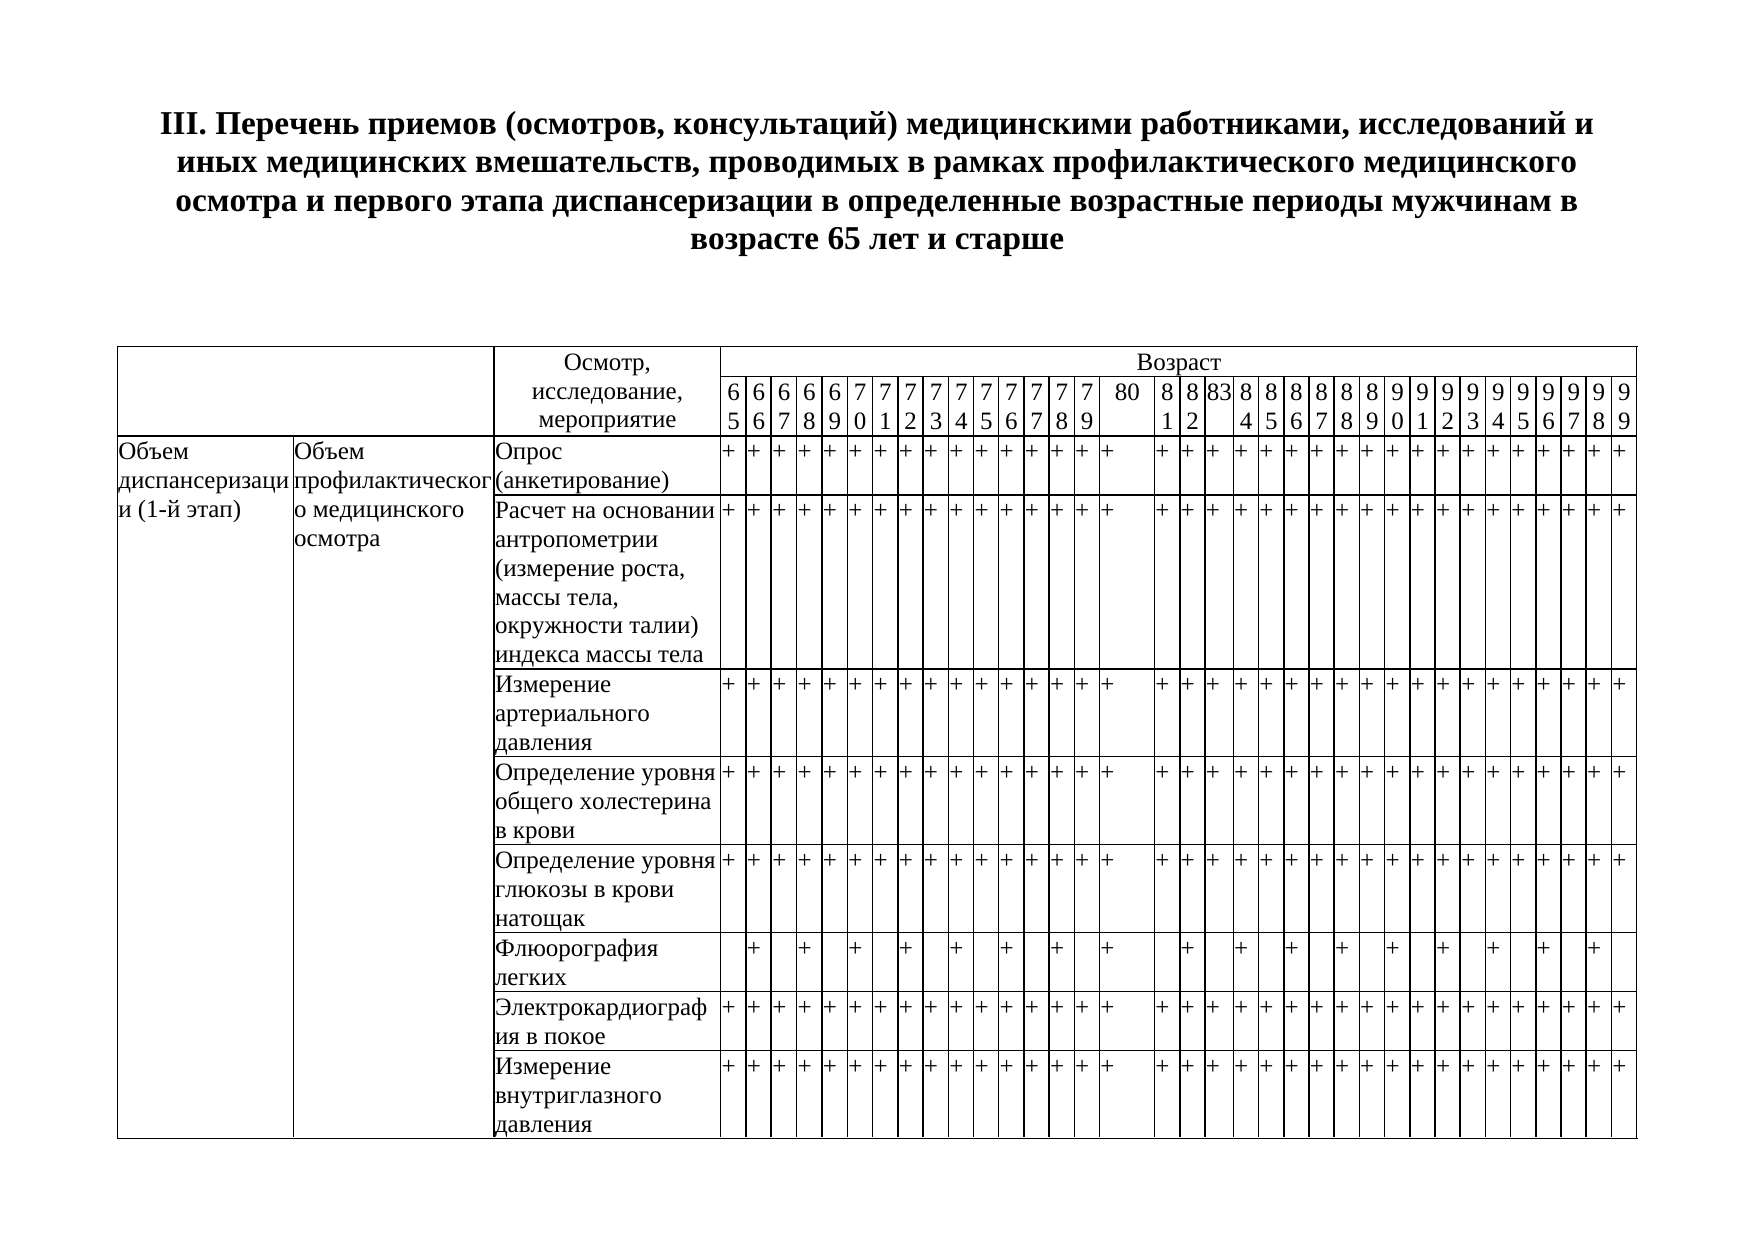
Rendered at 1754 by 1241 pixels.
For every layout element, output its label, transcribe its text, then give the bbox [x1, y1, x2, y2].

table_cell + [924, 1051, 948, 1137]
table_cell + [1587, 845, 1611, 931]
table_cell + [1100, 992, 1154, 1049]
table_cell + [1436, 757, 1459, 844]
table_cell + [1461, 670, 1485, 756]
table_cell + [1436, 1051, 1459, 1137]
table_cell + [1537, 845, 1560, 931]
table_cell + [1612, 757, 1636, 844]
table_header Осмотр, исследование, мероприятие [495, 347, 720, 435]
table_cell + [1181, 757, 1204, 844]
table_cell + [1310, 992, 1333, 1049]
table_cell + [1461, 845, 1485, 931]
table_cell + [1025, 845, 1048, 931]
table_cell + [848, 757, 872, 844]
table_cell + [848, 437, 872, 494]
table_cell + [873, 757, 897, 844]
table_cell + [772, 437, 796, 494]
table_cell + [1234, 1051, 1258, 1137]
table_cell + [1360, 992, 1384, 1049]
table_cell + [1234, 933, 1258, 991]
table_cell 71 [873, 377, 897, 435]
table_cell + [1411, 437, 1434, 494]
table_cell 96 [1537, 377, 1560, 435]
table_cell + [899, 757, 922, 844]
text III. Перечень приемов (осмотров, консультаций) медицинскими работниками, исследований и иных медицинских вмешательств, проводимых в рамках профилактического медицинского осмотра и первого этапа диспансеризации в определенные возрастные периоды мужчинам в возрасте 65 лет и старше [118, 103, 1636, 257]
table_cell + [1075, 845, 1099, 931]
table_cell + [899, 1051, 922, 1137]
table_cell [772, 933, 796, 991]
table_cell + [999, 670, 1023, 756]
table_cell + [1259, 845, 1283, 931]
table_cell + [1234, 992, 1258, 1049]
table_cell + [999, 933, 1023, 991]
table_cell + [1511, 1051, 1535, 1137]
table_cell + [1075, 757, 1099, 844]
table_cell + [1181, 437, 1204, 494]
table_cell + [1155, 670, 1179, 756]
table_cell + [1234, 757, 1258, 844]
table_cell Измерение артериального давления [495, 670, 720, 756]
table_cell + [1537, 670, 1560, 756]
table_cell + [1025, 757, 1048, 844]
table_cell + [1436, 992, 1459, 1049]
table_cell + [1234, 670, 1258, 756]
table_cell + [1537, 437, 1560, 494]
table_cell + [974, 496, 998, 668]
table_cell + [1486, 670, 1510, 756]
table_cell + [1436, 933, 1459, 991]
table_cell + [1259, 992, 1283, 1049]
table_cell + [1335, 496, 1359, 668]
table_cell + [823, 496, 847, 668]
table_cell + [1181, 933, 1204, 991]
table_cell + [1537, 1051, 1560, 1137]
table_header Возраст [721, 347, 1636, 376]
table_cell + [999, 845, 1023, 931]
table_cell + [1025, 670, 1048, 756]
table_cell + [1511, 757, 1535, 844]
table_cell + [1587, 757, 1611, 844]
table_cell 90 [1385, 377, 1409, 435]
table_cell + [899, 992, 922, 1049]
table_cell + [1385, 933, 1409, 991]
table_cell + [1461, 437, 1485, 494]
table_cell + [1486, 845, 1510, 931]
table_cell + [721, 496, 745, 668]
table_cell 84 [1234, 377, 1258, 435]
table_cell + [1310, 845, 1333, 931]
table_cell + [873, 437, 897, 494]
table_cell + [848, 496, 872, 668]
table_cell 99 [1612, 377, 1636, 435]
table_cell + [1612, 992, 1636, 1049]
table_cell [1310, 933, 1333, 991]
table_cell + [1100, 496, 1154, 668]
table_cell + [823, 992, 847, 1049]
table_cell 82 [1181, 377, 1204, 435]
table_cell + [1181, 1051, 1204, 1137]
table_cell + [1025, 437, 1048, 494]
table_cell + [848, 670, 872, 756]
table_cell 67 [772, 377, 796, 435]
table_cell + [1206, 757, 1233, 844]
table_cell + [1075, 992, 1099, 1049]
table_cell + [797, 757, 821, 844]
table_cell + [1335, 670, 1359, 756]
table_cell + [974, 437, 998, 494]
table_cell + [1100, 437, 1154, 494]
table_cell + [721, 670, 745, 756]
table_cell Электрокардиография в покое [495, 992, 720, 1049]
table_cell 86 [1285, 377, 1308, 435]
table_cell 73 [924, 377, 948, 435]
table_cell Опрос (анкетирование) [495, 437, 720, 494]
table_cell + [949, 496, 973, 668]
table_cell + [747, 757, 770, 844]
table_cell + [1461, 1051, 1485, 1137]
table_cell [1411, 933, 1434, 991]
table_cell + [1285, 437, 1308, 494]
table_cell + [924, 757, 948, 844]
table_cell + [999, 757, 1023, 844]
table_cell 78 [1050, 377, 1074, 435]
table_cell + [1234, 437, 1258, 494]
table_cell 69 [823, 377, 847, 435]
table_cell + [1360, 757, 1384, 844]
table_cell + [1411, 992, 1434, 1049]
table_cell + [1511, 670, 1535, 756]
table_cell + [1562, 670, 1585, 756]
table_cell + [899, 933, 922, 991]
table_cell + [1259, 670, 1283, 756]
table_cell 72 [899, 377, 922, 435]
table_cell + [974, 670, 998, 756]
table_cell + [1360, 670, 1384, 756]
table_cell + [1285, 992, 1308, 1049]
table_cell + [924, 992, 948, 1049]
table_cell + [949, 757, 973, 844]
table_cell + [999, 496, 1023, 668]
table_cell 93 [1461, 377, 1485, 435]
table_cell + [1562, 757, 1585, 844]
table_cell Определение уровня общего холестерина в крови [495, 757, 720, 844]
table_cell + [1360, 845, 1384, 931]
table_cell + [949, 437, 973, 494]
table_cell + [1587, 1051, 1611, 1137]
table_cell + [1587, 670, 1611, 756]
table_cell + [1461, 757, 1485, 844]
table_cell + [1537, 496, 1560, 668]
table_cell + [899, 437, 922, 494]
table_cell + [797, 933, 821, 991]
table_cell + [1385, 496, 1409, 668]
table_cell + [999, 992, 1023, 1049]
table_cell + [949, 845, 973, 931]
table_cell 81 [1155, 377, 1179, 435]
table_cell + [1335, 437, 1359, 494]
table_cell + [1100, 933, 1154, 991]
table_cell 76 [999, 377, 1023, 435]
table_cell Определение уровня глюкозы в крови натощак [495, 845, 720, 931]
table_cell + [949, 1051, 973, 1137]
table_cell + [1181, 992, 1204, 1049]
table_cell + [1436, 845, 1459, 931]
table_cell [974, 933, 998, 991]
table_cell [721, 933, 745, 991]
table_cell + [1155, 757, 1179, 844]
table_cell 79 [1075, 377, 1099, 435]
table_cell + [772, 670, 796, 756]
table_cell + [797, 670, 821, 756]
table_cell + [1155, 992, 1179, 1049]
table_cell + [1436, 437, 1459, 494]
table_cell + [1075, 496, 1099, 668]
table_cell + [1461, 496, 1485, 668]
table_cell + [1612, 496, 1636, 668]
table_cell + [797, 496, 821, 668]
table_cell [1511, 933, 1535, 991]
table_cell + [1206, 992, 1233, 1049]
table_header [118, 347, 493, 435]
table_cell + [1360, 1051, 1384, 1137]
table_cell + [1050, 1051, 1074, 1137]
table_cell + [1075, 670, 1099, 756]
table_cell + [1155, 437, 1179, 494]
table_cell [1259, 933, 1283, 991]
table_cell + [848, 933, 872, 991]
table_cell 75 [974, 377, 998, 435]
table_cell + [823, 845, 847, 931]
table_cell + [747, 437, 770, 494]
table_cell + [1206, 496, 1233, 668]
table_cell + [1050, 845, 1074, 931]
table_cell + [1385, 845, 1409, 931]
table_cell + [797, 992, 821, 1049]
table_cell + [1206, 670, 1233, 756]
table_cell + [797, 845, 821, 931]
table_cell + [797, 1051, 821, 1137]
table_cell 77 [1025, 377, 1048, 435]
table_cell 74 [949, 377, 973, 435]
table_cell 65 [721, 377, 745, 435]
table_cell 85 [1259, 377, 1283, 435]
table_cell + [1234, 845, 1258, 931]
table_cell + [1285, 496, 1308, 668]
table_cell Измерение внутриглазного давления [495, 1051, 720, 1137]
table_cell + [1285, 757, 1308, 844]
table_cell + [873, 992, 897, 1049]
table_cell + [747, 992, 770, 1049]
table_cell [1562, 933, 1585, 991]
table_cell + [1050, 496, 1074, 668]
table_cell + [1100, 1051, 1154, 1137]
table_cell + [924, 670, 948, 756]
table_cell + [1181, 845, 1204, 931]
table_cell + [1486, 933, 1510, 991]
table_cell + [1050, 757, 1074, 844]
table_cell + [747, 670, 770, 756]
table_cell + [721, 1051, 745, 1137]
table_cell + [999, 437, 1023, 494]
table_cell + [848, 1051, 872, 1137]
table_cell [1075, 933, 1099, 991]
table_cell + [721, 757, 745, 844]
table_cell + [1385, 1051, 1409, 1137]
table_cell + [772, 496, 796, 668]
table_cell + [823, 757, 847, 844]
table_cell + [747, 933, 770, 991]
table_cell + [1411, 845, 1434, 931]
table_cell + [1486, 1051, 1510, 1137]
table_cell + [1100, 757, 1154, 844]
table_cell + [1206, 1051, 1233, 1137]
table_cell + [1025, 992, 1048, 1049]
table_cell + [1411, 496, 1434, 668]
table_cell + [974, 992, 998, 1049]
table_cell + [1587, 437, 1611, 494]
table_cell + [1050, 933, 1074, 991]
table_cell 94 [1486, 377, 1510, 435]
table_cell + [1511, 992, 1535, 1049]
table_cell 88 [1335, 377, 1359, 435]
table_cell + [1285, 670, 1308, 756]
table_cell + [924, 845, 948, 931]
table_cell + [1562, 437, 1585, 494]
table_cell [823, 933, 847, 991]
table_cell + [721, 845, 745, 931]
table_cell + [1025, 1051, 1048, 1137]
table_cell + [747, 1051, 770, 1137]
table_cell + [1612, 845, 1636, 931]
table_cell + [1285, 933, 1308, 991]
table_cell + [1385, 437, 1409, 494]
table_cell + [1206, 437, 1233, 494]
table_cell + [999, 1051, 1023, 1137]
table_cell [924, 933, 948, 991]
table_cell [1206, 933, 1233, 991]
table_cell + [1562, 496, 1585, 668]
table_cell + [1310, 670, 1333, 756]
table_cell + [797, 437, 821, 494]
table_cell + [1259, 437, 1283, 494]
table_cell + [1612, 670, 1636, 756]
table_cell + [1511, 437, 1535, 494]
table_cell [1155, 933, 1179, 991]
table_cell + [1310, 757, 1333, 844]
table_cell + [1155, 845, 1179, 931]
table_cell 92 [1436, 377, 1459, 435]
table_cell 66 [747, 377, 770, 435]
table_cell + [1050, 992, 1074, 1049]
table_cell + [772, 992, 796, 1049]
table_cell + [848, 845, 872, 931]
table_cell + [1436, 670, 1459, 756]
table_cell Объем диспансеризации (1-й этап) [118, 437, 293, 1137]
table_cell + [974, 845, 998, 931]
table_cell + [721, 992, 745, 1049]
table_cell Расчет на основании антропометрии (измерение роста, массы тела, окружности талии) индекса массы тела [495, 496, 720, 668]
table_cell + [949, 933, 973, 991]
table_cell + [1155, 1051, 1179, 1137]
table_cell + [1206, 845, 1233, 931]
table_cell + [1025, 496, 1048, 668]
table_cell + [1461, 992, 1485, 1049]
table_cell + [1259, 1051, 1283, 1137]
table_cell 68 [797, 377, 821, 435]
table_cell + [1310, 1051, 1333, 1137]
table_cell + [873, 845, 897, 931]
table_cell + [1385, 757, 1409, 844]
table_cell + [1075, 437, 1099, 494]
table_cell + [1335, 933, 1359, 991]
table_cell + [899, 845, 922, 931]
table_cell + [1511, 496, 1535, 668]
table_cell + [772, 1051, 796, 1137]
table_cell + [1155, 496, 1179, 668]
table_cell + [1587, 992, 1611, 1049]
table_cell + [1562, 992, 1585, 1049]
table_cell + [899, 496, 922, 668]
table_cell + [924, 496, 948, 668]
table_cell + [1181, 670, 1204, 756]
table_cell Объем профилактического медицинского осмотра [294, 437, 493, 1137]
table_cell + [1075, 1051, 1099, 1137]
table_cell + [949, 670, 973, 756]
table_cell + [1234, 496, 1258, 668]
table_cell + [899, 670, 922, 756]
table_cell [1025, 933, 1048, 991]
table_cell + [1050, 670, 1074, 756]
table_cell [873, 933, 897, 991]
table_cell + [974, 757, 998, 844]
table_cell + [848, 992, 872, 1049]
table_cell + [1486, 496, 1510, 668]
table_cell + [721, 437, 745, 494]
table_cell + [1537, 992, 1560, 1049]
table_cell + [924, 437, 948, 494]
table_cell + [974, 1051, 998, 1137]
table_cell + [1385, 670, 1409, 756]
table_cell + [1050, 437, 1074, 494]
table_cell + [772, 757, 796, 844]
table_cell + [873, 1051, 897, 1137]
table_cell + [1100, 670, 1154, 756]
table_cell + [772, 845, 796, 931]
table_cell 91 [1411, 377, 1434, 435]
table_cell + [1587, 933, 1611, 991]
table_cell [1461, 933, 1485, 991]
table_cell + [1259, 496, 1283, 668]
table_cell + [873, 670, 897, 756]
table_cell 80 [1100, 377, 1154, 435]
table_cell + [1411, 1051, 1434, 1137]
table_cell + [823, 670, 847, 756]
table_cell + [1360, 437, 1384, 494]
table_cell + [1562, 845, 1585, 931]
table_cell 95 [1511, 377, 1535, 435]
table_cell + [1181, 496, 1204, 668]
table_cell + [1537, 933, 1560, 991]
table_cell + [1335, 1051, 1359, 1137]
table_cell 87 [1310, 377, 1333, 435]
table_cell + [1562, 1051, 1585, 1137]
table_cell + [1285, 1051, 1308, 1137]
table_cell + [1360, 496, 1384, 668]
table_cell + [1411, 757, 1434, 844]
table_cell + [823, 437, 847, 494]
table_cell + [1411, 670, 1434, 756]
table_cell + [1436, 496, 1459, 668]
table_cell + [1486, 437, 1510, 494]
table_cell + [873, 496, 897, 668]
table_cell + [1385, 992, 1409, 1049]
table_cell + [1100, 845, 1154, 931]
table_cell + [1486, 757, 1510, 844]
table_cell + [1511, 845, 1535, 931]
table_cell + [1486, 992, 1510, 1049]
table_cell + [1612, 437, 1636, 494]
table_cell 70 [848, 377, 872, 435]
table_cell + [747, 496, 770, 668]
table_cell 98 [1587, 377, 1611, 435]
table_cell + [1335, 757, 1359, 844]
table_cell + [1310, 496, 1333, 668]
table_cell + [823, 1051, 847, 1137]
table_cell [1612, 933, 1636, 991]
table_cell 97 [1562, 377, 1585, 435]
table_cell + [1310, 437, 1333, 494]
table_cell + [1259, 757, 1283, 844]
table_cell + [1335, 845, 1359, 931]
table_cell [1360, 933, 1384, 991]
table_cell + [747, 845, 770, 931]
table_cell 83 [1206, 377, 1233, 435]
table_cell Флюорография легких [495, 933, 720, 991]
table_cell + [949, 992, 973, 1049]
table_cell + [1285, 845, 1308, 931]
table_cell 89 [1360, 377, 1384, 435]
table_cell + [1612, 1051, 1636, 1137]
table_cell + [1335, 992, 1359, 1049]
table_cell + [1537, 757, 1560, 844]
table_cell + [1587, 496, 1611, 668]
